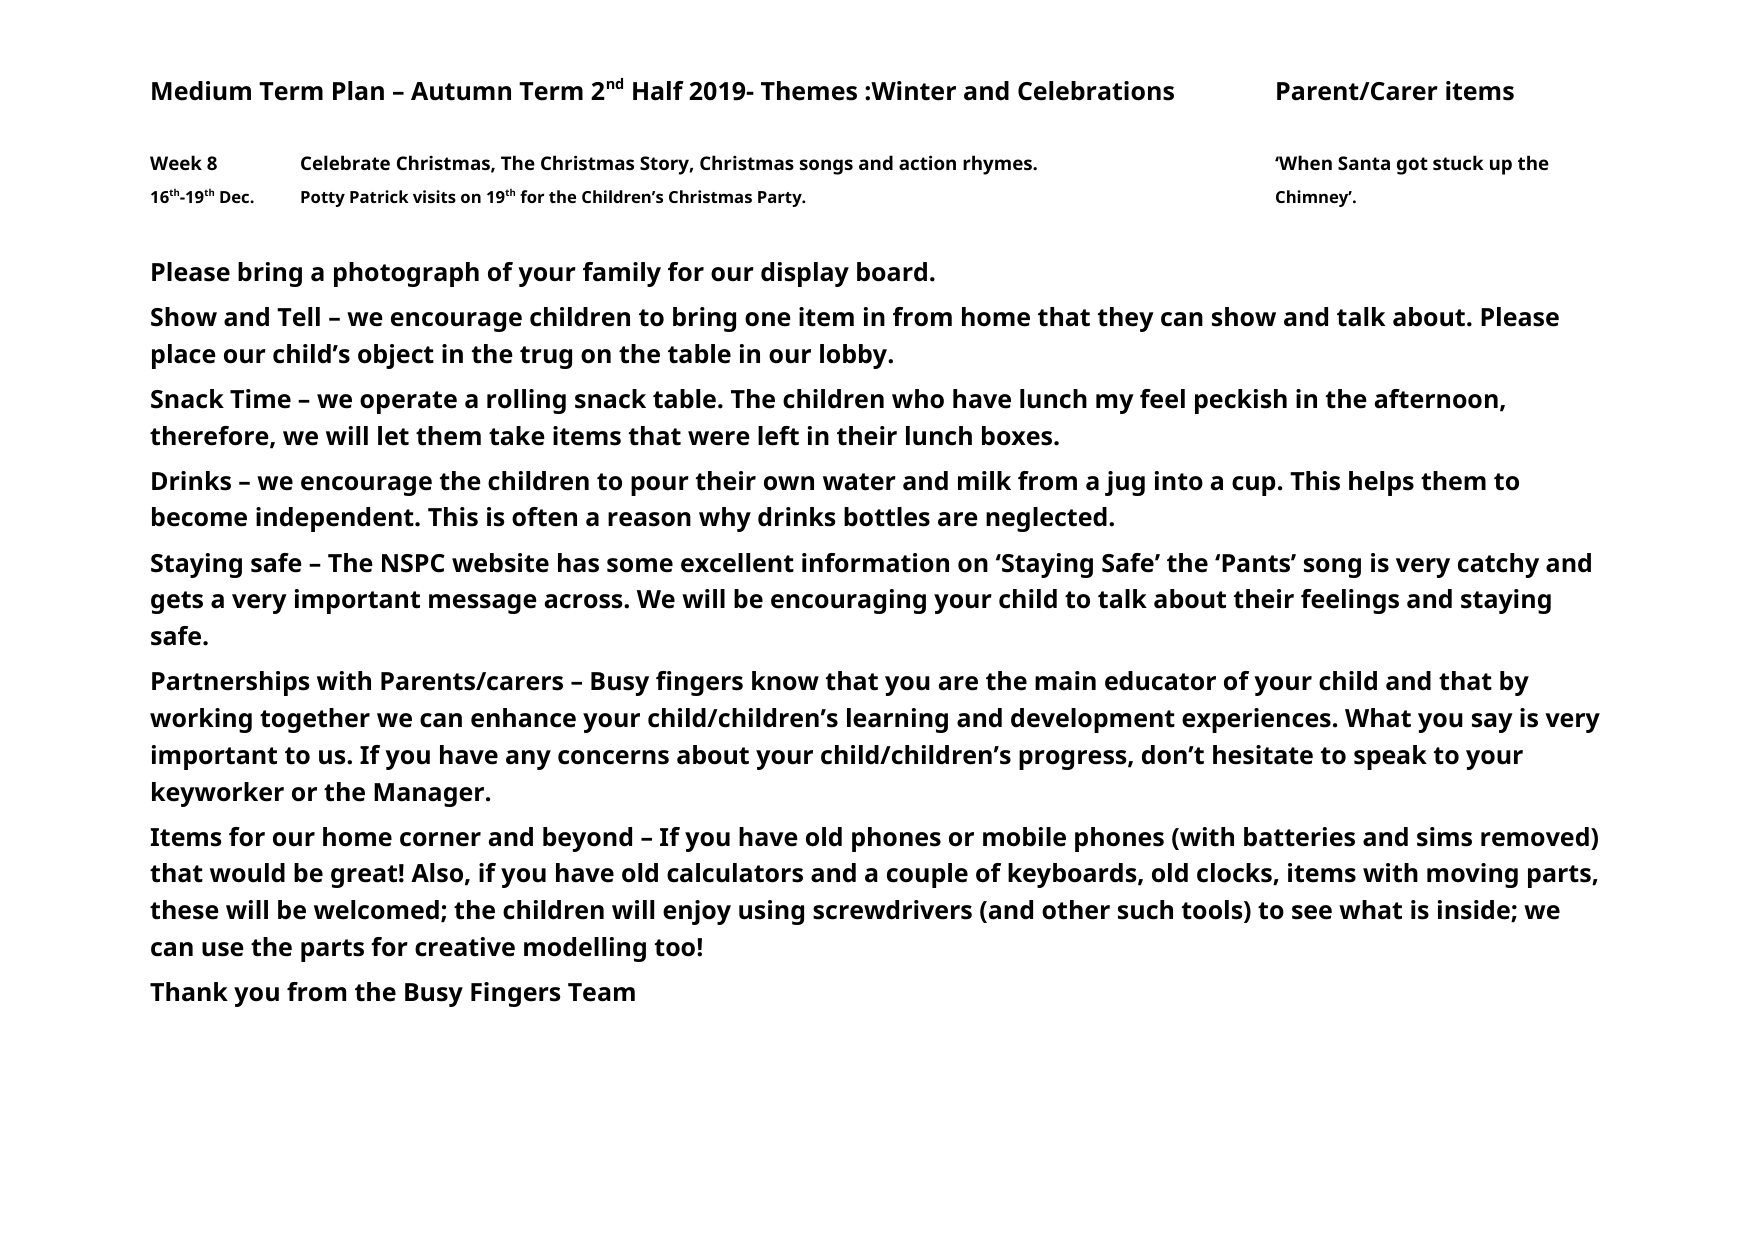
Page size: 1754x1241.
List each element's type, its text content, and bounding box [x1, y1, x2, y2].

text Thank you from the Busy Fingers Team [150, 975, 1604, 1009]
text Show and Tell – we encourage children to bring one item in from home that they can show and talk about. Please place our child’s object in the trug on the table in our lobby. [150, 299, 1604, 370]
text 16th-19th Dec. Potty Patrick visits on 19th for the Children’s Christmas Party. Chimney’. [150, 186, 1604, 208]
text Week 8 Celebrate Christmas, The Christmas Story, Christmas songs and action rhymes. ‘When Santa got stuck up the [150, 150, 1604, 176]
text Partnerships with Parents/carers – Busy fingers know that you are the main educator of your child and that by working together we can enhance your child/children’s learning and development experiences. What you say is very important to us. If you have any concerns about your child/children’s progress, don’t hesitate to speak to your keyworker or the Manager. [150, 664, 1604, 808]
text Please bring a photograph of your family for our display board. [150, 254, 1604, 288]
text Drinks – we encourage the children to pour their own water and milk from a jug into a cup. This helps them to become independent. This is often a reason why drinks bottles are neglected. [150, 463, 1604, 534]
text Items for our home corner and beyond – If you have old phones or mobile phones (with batteries and sims removed) that would be great! Also, if you have old calculators and a couple of keyboards, old clocks, items with moving parts, these will be welcomed; the children will enjoy using screwdrivers (and other such tools) to see what is inside; we can use the parts for creative modelling too! [150, 819, 1604, 964]
text Staying safe – The NSPC website has some excellent information on ‘Staying Safe’ the ‘Pants’ song is very catchy and gets a very important message across. We will be encouraging your child to talk about their feelings and staying safe. [150, 545, 1604, 653]
text Snack Time – we operate a rolling snack table. The children who have lunch my feel peckish in the afternoon, therefore, we will let them take items that were left in their lunch boxes. [150, 381, 1604, 452]
